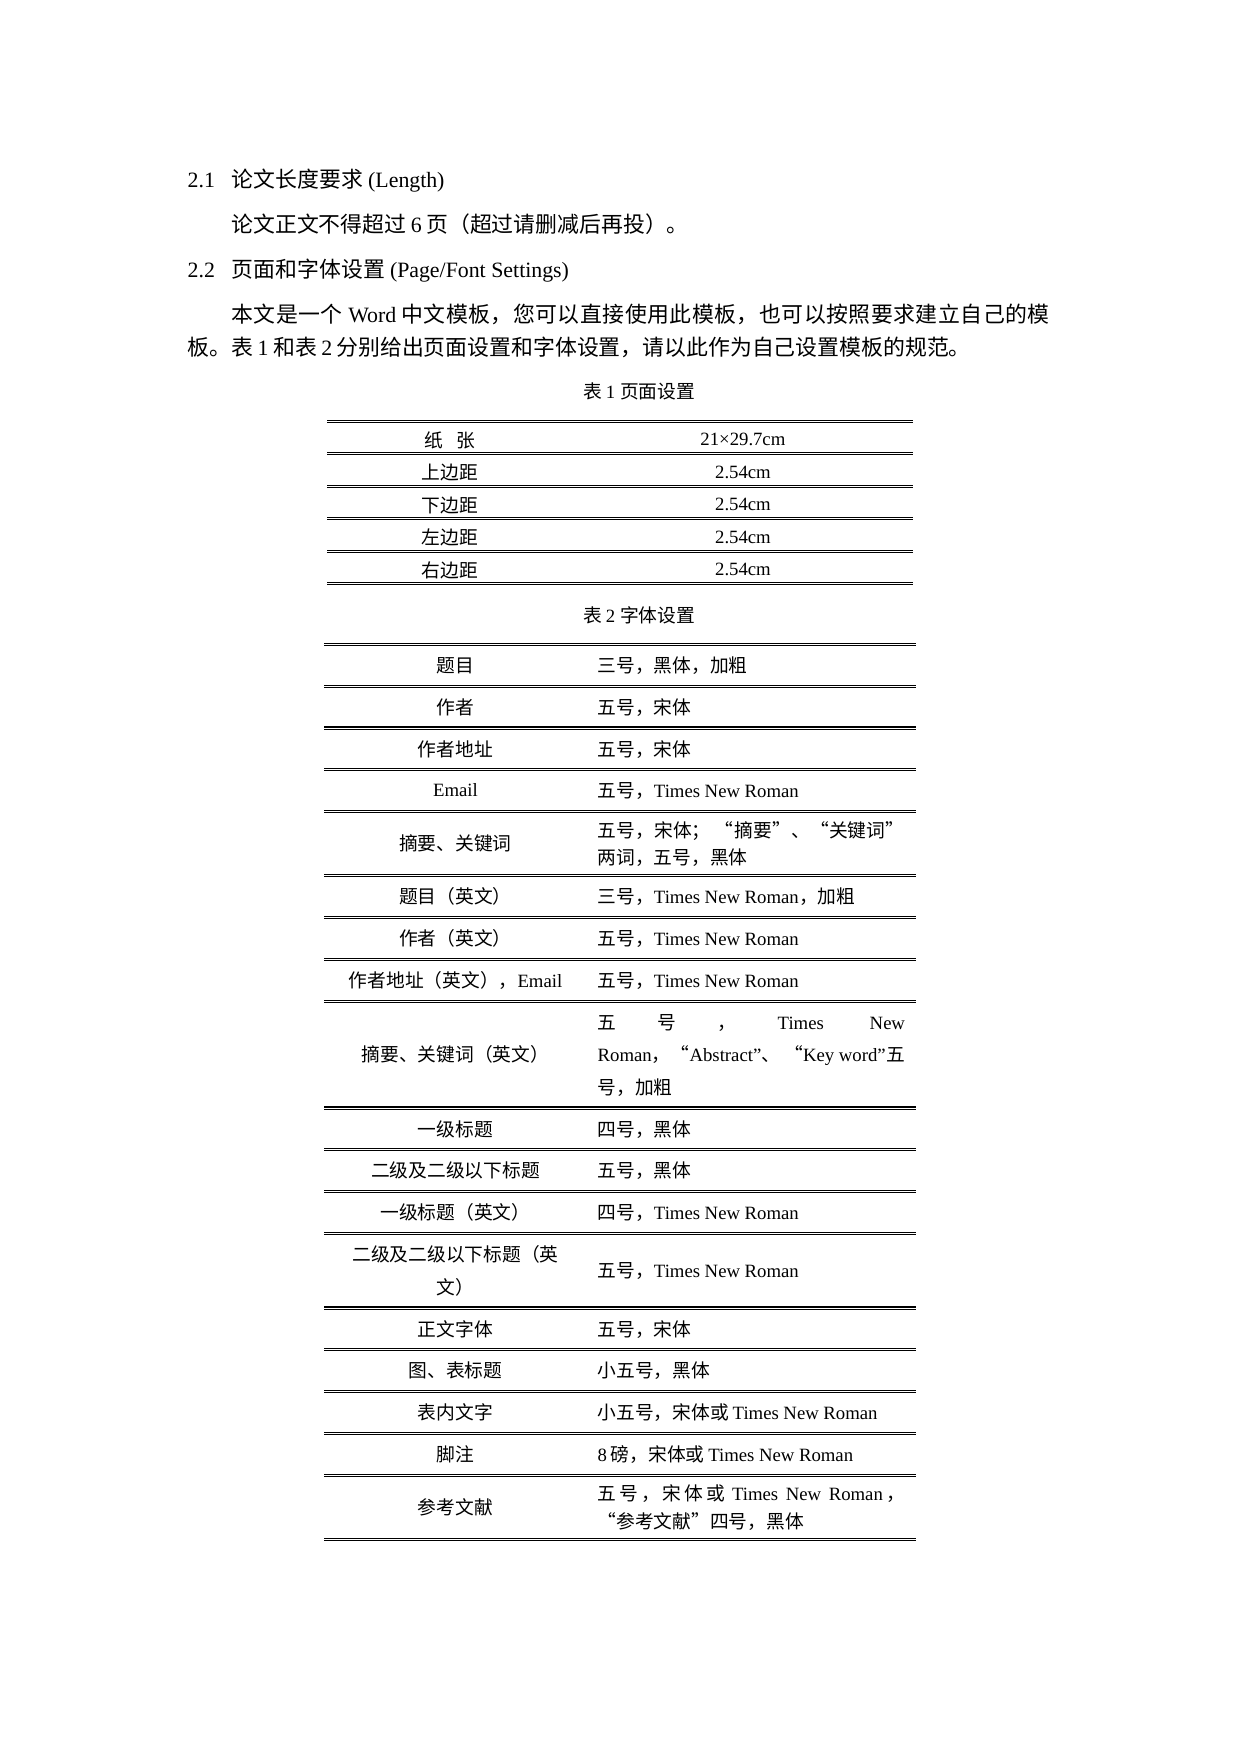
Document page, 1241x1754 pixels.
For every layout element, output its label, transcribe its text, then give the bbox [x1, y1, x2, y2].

table_header 三号，黑体，加粗 [586, 646, 916, 684]
table_cell 作者地址 [324, 730, 586, 768]
table_cell 五号，Times New Roman，“Abstract”、 “Key word”五号，加粗 [586, 1003, 916, 1106]
table_cell 上边距 [327, 455, 572, 484]
table_cell 图、表标题 [324, 1351, 586, 1390]
table_cell 2.54cm [572, 553, 913, 582]
table_cell 正文字体 [324, 1310, 586, 1348]
table_header 题目 [324, 646, 586, 684]
table_cell Email [324, 771, 586, 810]
table_cell 二级及二级以下标题 [324, 1151, 586, 1190]
table_cell 五号，Times New Roman [586, 771, 916, 810]
table_cell 作者 [324, 688, 586, 726]
table_cell 摘要、关键词（英文） [324, 1003, 586, 1106]
table_cell 作者（英文） [324, 919, 586, 958]
table_header 21×29.7cm [572, 423, 913, 452]
text 论文正文不得超过6页（超过请删减后再投）。 [187, 207, 1053, 239]
table_cell 8磅，宋体或Times New Roman [586, 1435, 916, 1474]
table_cell 五号，Times New Roman [586, 1235, 916, 1306]
table_cell 下边距 [327, 488, 572, 517]
table_cell 参考文献 [324, 1477, 586, 1538]
table_cell 五号，宋体； “摘要”、“关键词” 两词，五号，黑体 [586, 813, 916, 874]
table_cell 题目（英文） [324, 877, 586, 916]
table_cell 五号，宋体 [586, 730, 916, 768]
table_cell 一级标题（英文） [324, 1193, 586, 1232]
text 本文是一个Word中文模板，您可以直接使用此模板，也可以按照要求建立自己的模板。表1和表2分别给出页面设置和字体设置，请以此作为自己设置模板的规范。 [187, 297, 1053, 362]
table_cell 三号，Times New Roman，加粗 [586, 877, 916, 916]
table_cell 五号，宋体 [586, 1310, 916, 1348]
list 页面和字体设置 (Page/Font Settings) [187, 252, 1053, 284]
list 论文长度要求 (Length) [187, 162, 1053, 194]
table_cell 五号，宋体 [586, 688, 916, 726]
table_cell 五号，黑体 [586, 1151, 916, 1190]
table_cell 摘要、关键词 [324, 813, 586, 874]
text 表1 页面设置 [187, 374, 1053, 407]
table_cell 脚注 [324, 1435, 586, 1474]
table_cell 左边距 [327, 520, 572, 549]
table_cell 一级标题 [324, 1110, 586, 1148]
table_cell 四号，黑体 [586, 1110, 916, 1148]
table_cell 表内文字 [324, 1393, 586, 1432]
table_cell 2.54cm [572, 488, 913, 517]
table_cell 小五号，宋体或Times New Roman [586, 1393, 916, 1432]
table_cell 2.54cm [572, 455, 913, 484]
table_cell 五号，Times New Roman [586, 919, 916, 958]
table_cell 四号，Times New Roman [586, 1193, 916, 1232]
table_cell 2.54cm [572, 520, 913, 549]
table_header 纸 张 [327, 423, 572, 452]
table_cell 右边距 [327, 553, 572, 582]
text 表2 字体设置 [187, 598, 1053, 630]
table_cell 作者地址（英文），Email [324, 961, 586, 999]
table_cell 五号，Times New Roman [586, 961, 916, 999]
table_cell 五号，宋体或Times New Roman，“参考文献”四号，黑体 [586, 1477, 916, 1538]
table_cell 小五号，黑体 [586, 1351, 916, 1390]
table_cell 二级及二级以下标题（英文） [324, 1235, 586, 1306]
